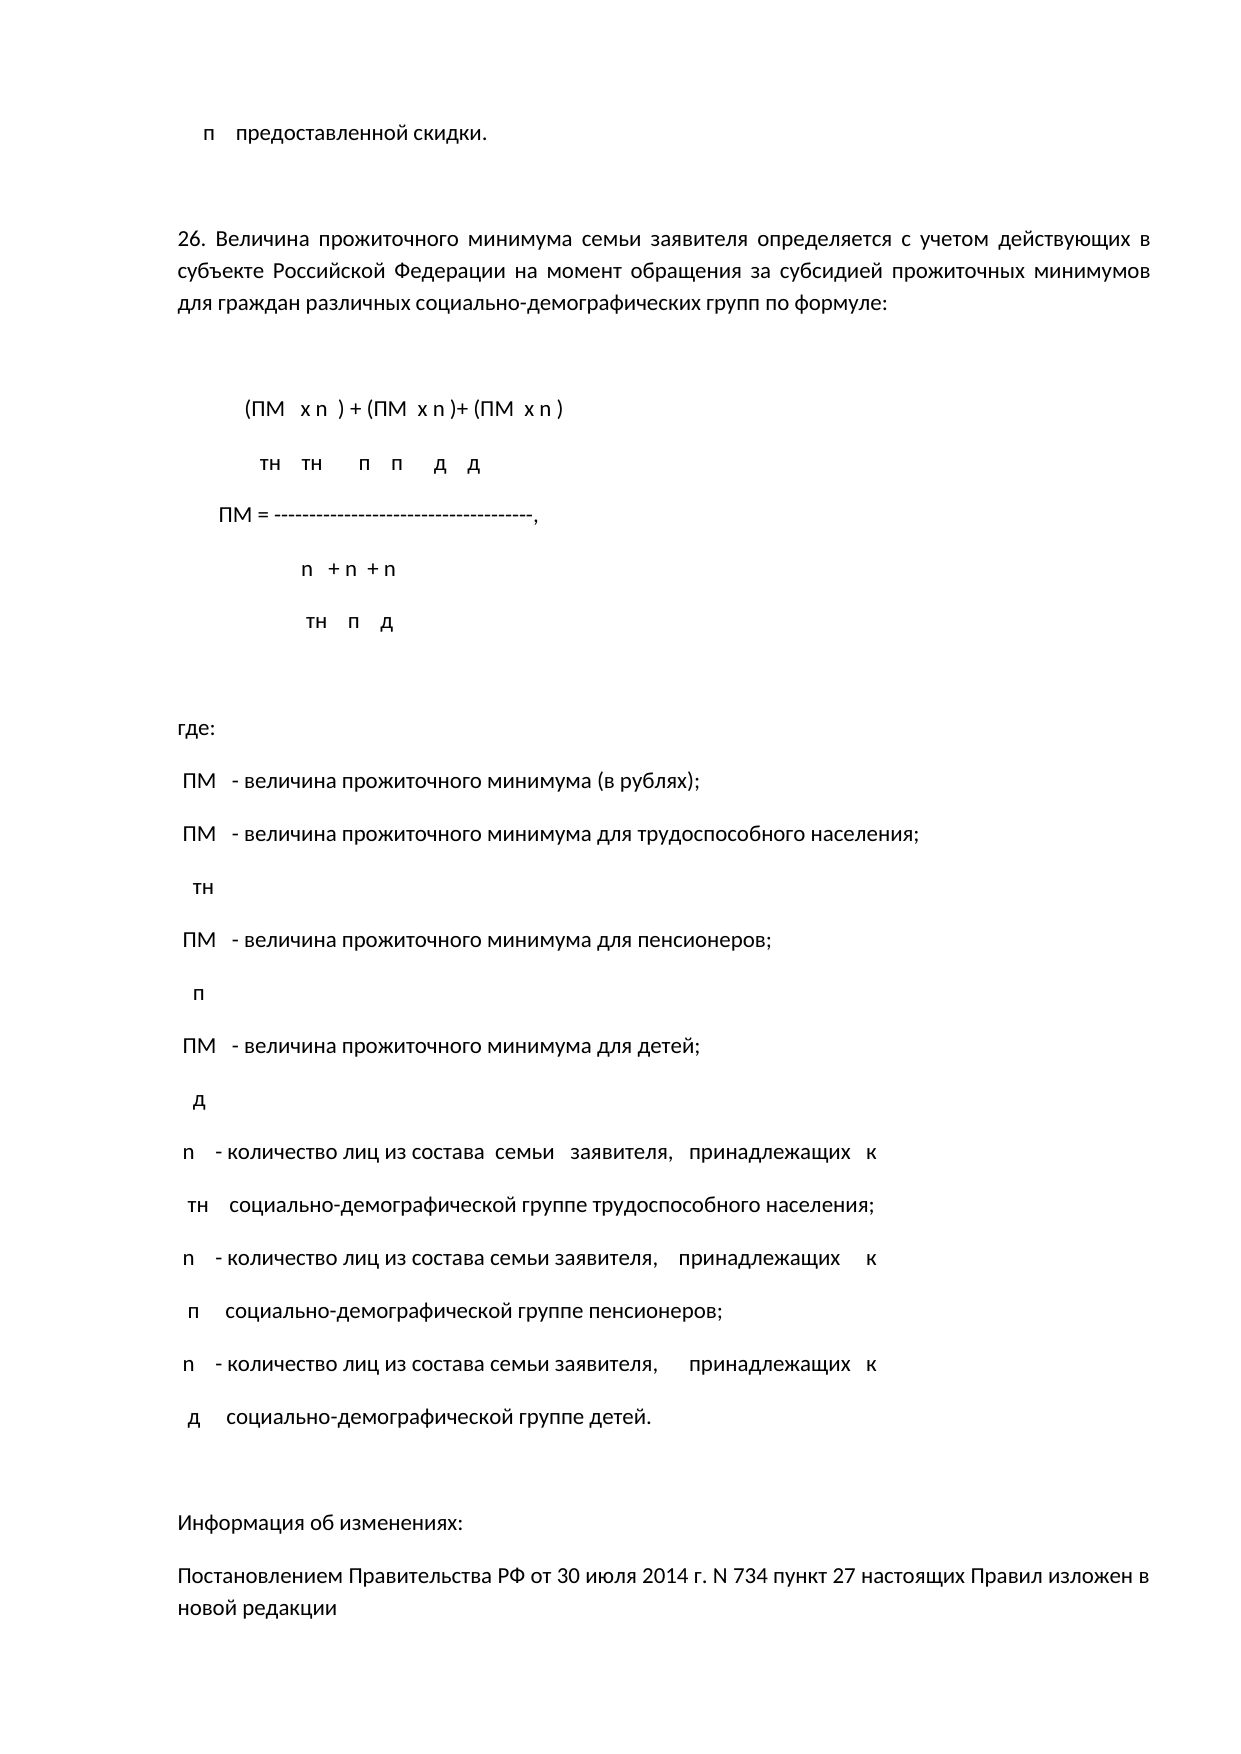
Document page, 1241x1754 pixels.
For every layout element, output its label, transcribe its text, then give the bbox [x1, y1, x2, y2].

text тн тн п п д д [177, 448, 1152, 476]
text п [177, 978, 1152, 1006]
text п предоставленной скидки. [177, 118, 1152, 146]
text 26. Величина прожиточного минимума семьи заявителя определяется с учетом действующих в субъекте Российской Федерации на момент обращения за субсидией прожиточных минимумов для граждан различных социально-демографических групп по формуле: [177, 224, 1152, 317]
text n + n + n [177, 554, 1152, 582]
text (ПМ х n ) + (ПМ х n )+ (ПМ х n ) [177, 394, 1152, 423]
text n - количество лиц из состава семьи заявителя, принадлежащих к [177, 1349, 1152, 1377]
text Информация об изменениях: [177, 1508, 1152, 1536]
text тн п д [177, 607, 1152, 635]
text д социально-демографической группе детей. [177, 1402, 1152, 1430]
text Постановлением Правительства РФ от 30 июля 2014 г. N 734 пункт 27 настоящих Правил изложен в новой редакции [177, 1561, 1152, 1621]
text ПМ - величина прожиточного минимума для трудоспособного населения; [177, 819, 1152, 847]
text ПМ = -------------------------------------, [177, 501, 1152, 529]
text n - количество лиц из состава семьи заявителя, принадлежащих к [177, 1243, 1152, 1271]
text ПМ - величина прожиточного минимума для детей; [177, 1031, 1152, 1059]
text п социально-демографической группе пенсионеров; [177, 1296, 1152, 1324]
text тн [177, 872, 1152, 900]
text д [177, 1084, 1152, 1112]
text тн социально-демографической группе трудоспособного населения; [177, 1190, 1152, 1218]
text ПМ - величина прожиточного минимума (в рублях); [177, 766, 1152, 794]
text n - количество лиц из состава семьи заявителя, принадлежащих к [177, 1137, 1152, 1165]
text ПМ - величина прожиточного минимума для пенсионеров; [177, 925, 1152, 953]
text где: [177, 713, 1152, 741]
